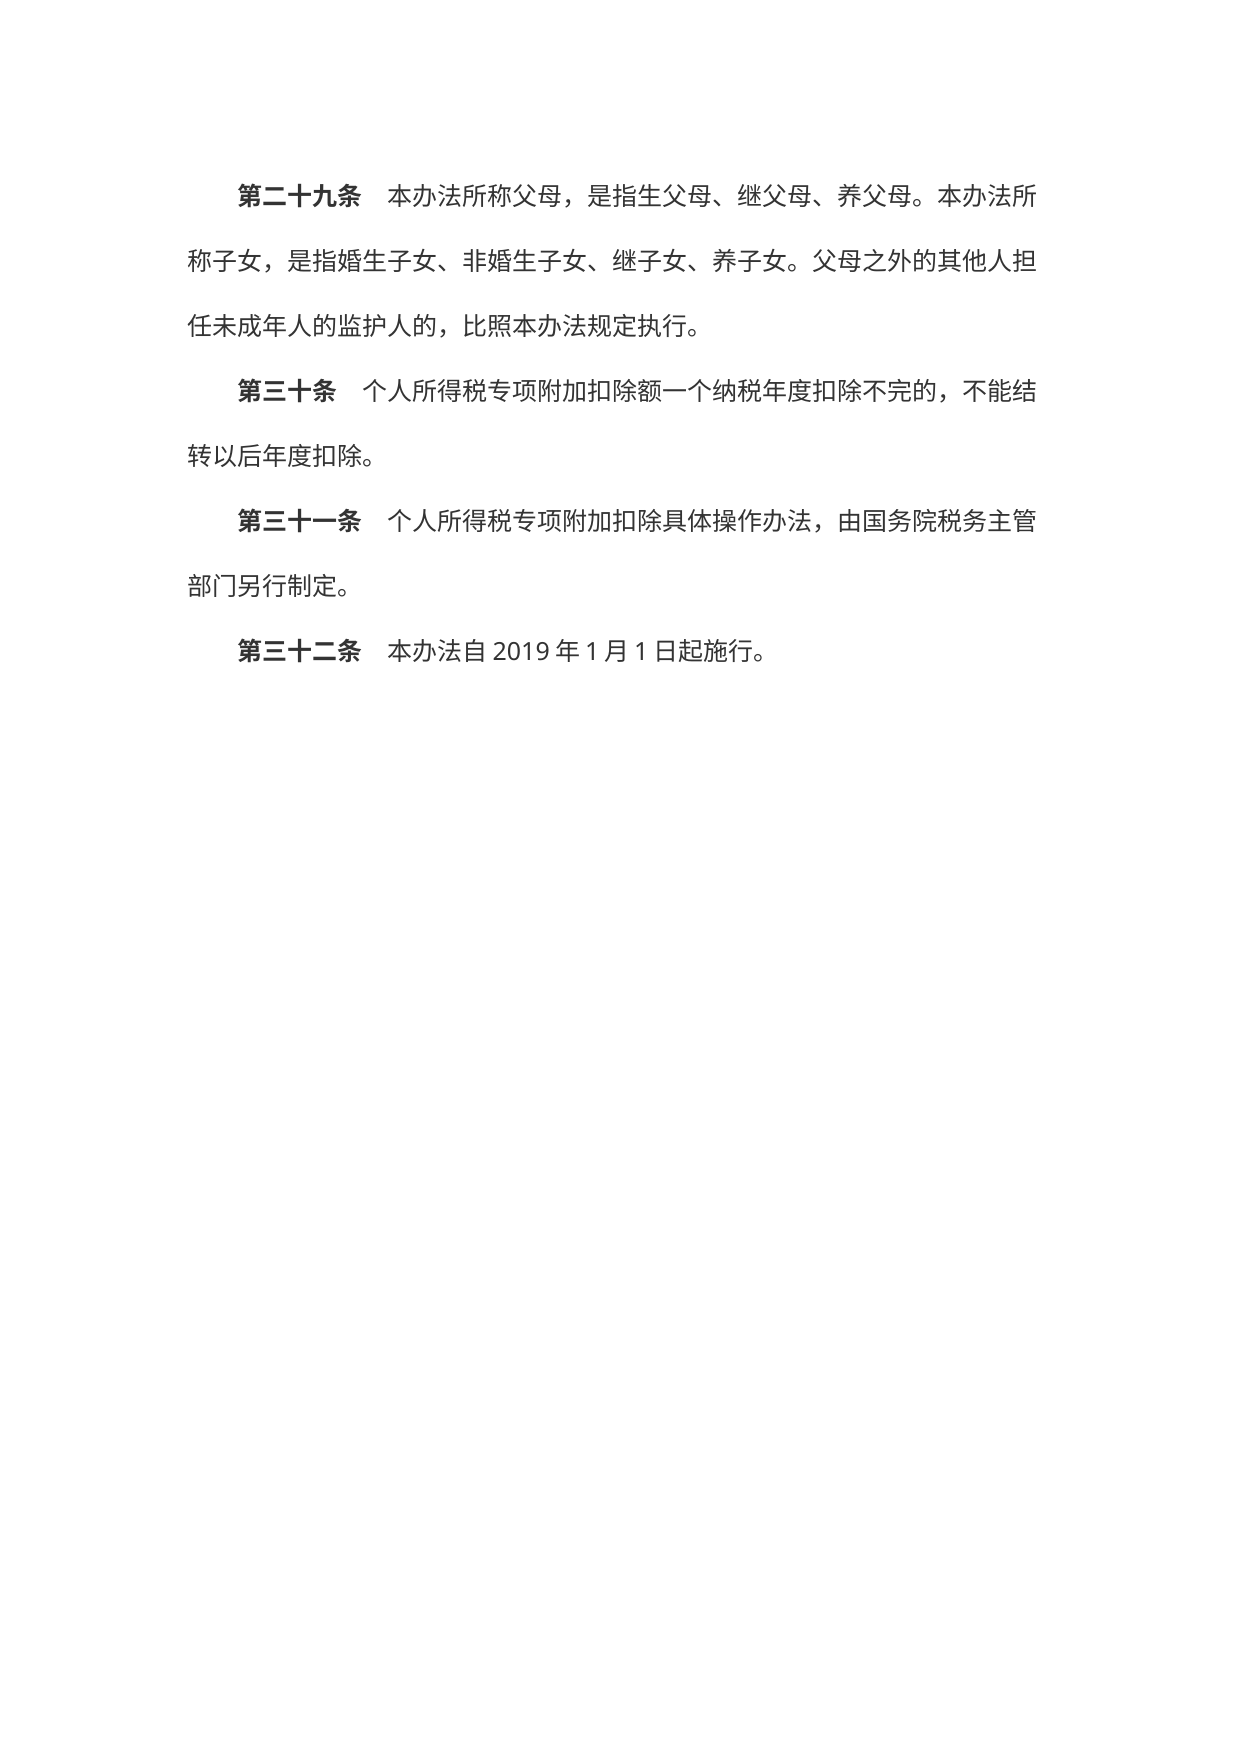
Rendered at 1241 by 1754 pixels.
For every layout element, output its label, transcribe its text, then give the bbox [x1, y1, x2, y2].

text 第三十一条 个人所得税专项附加扣除具体操作办法，由国务院税务主管部门另行制定。 [187, 487, 1053, 617]
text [187, 162, 1053, 357]
text 第三十二条 本办法自2019年1月1日起施行。 [187, 617, 1053, 682]
text 第三十条 个人所得税专项附加扣除额一个纳税年度扣除不完的，不能结转以后年度扣除。 [187, 357, 1053, 487]
